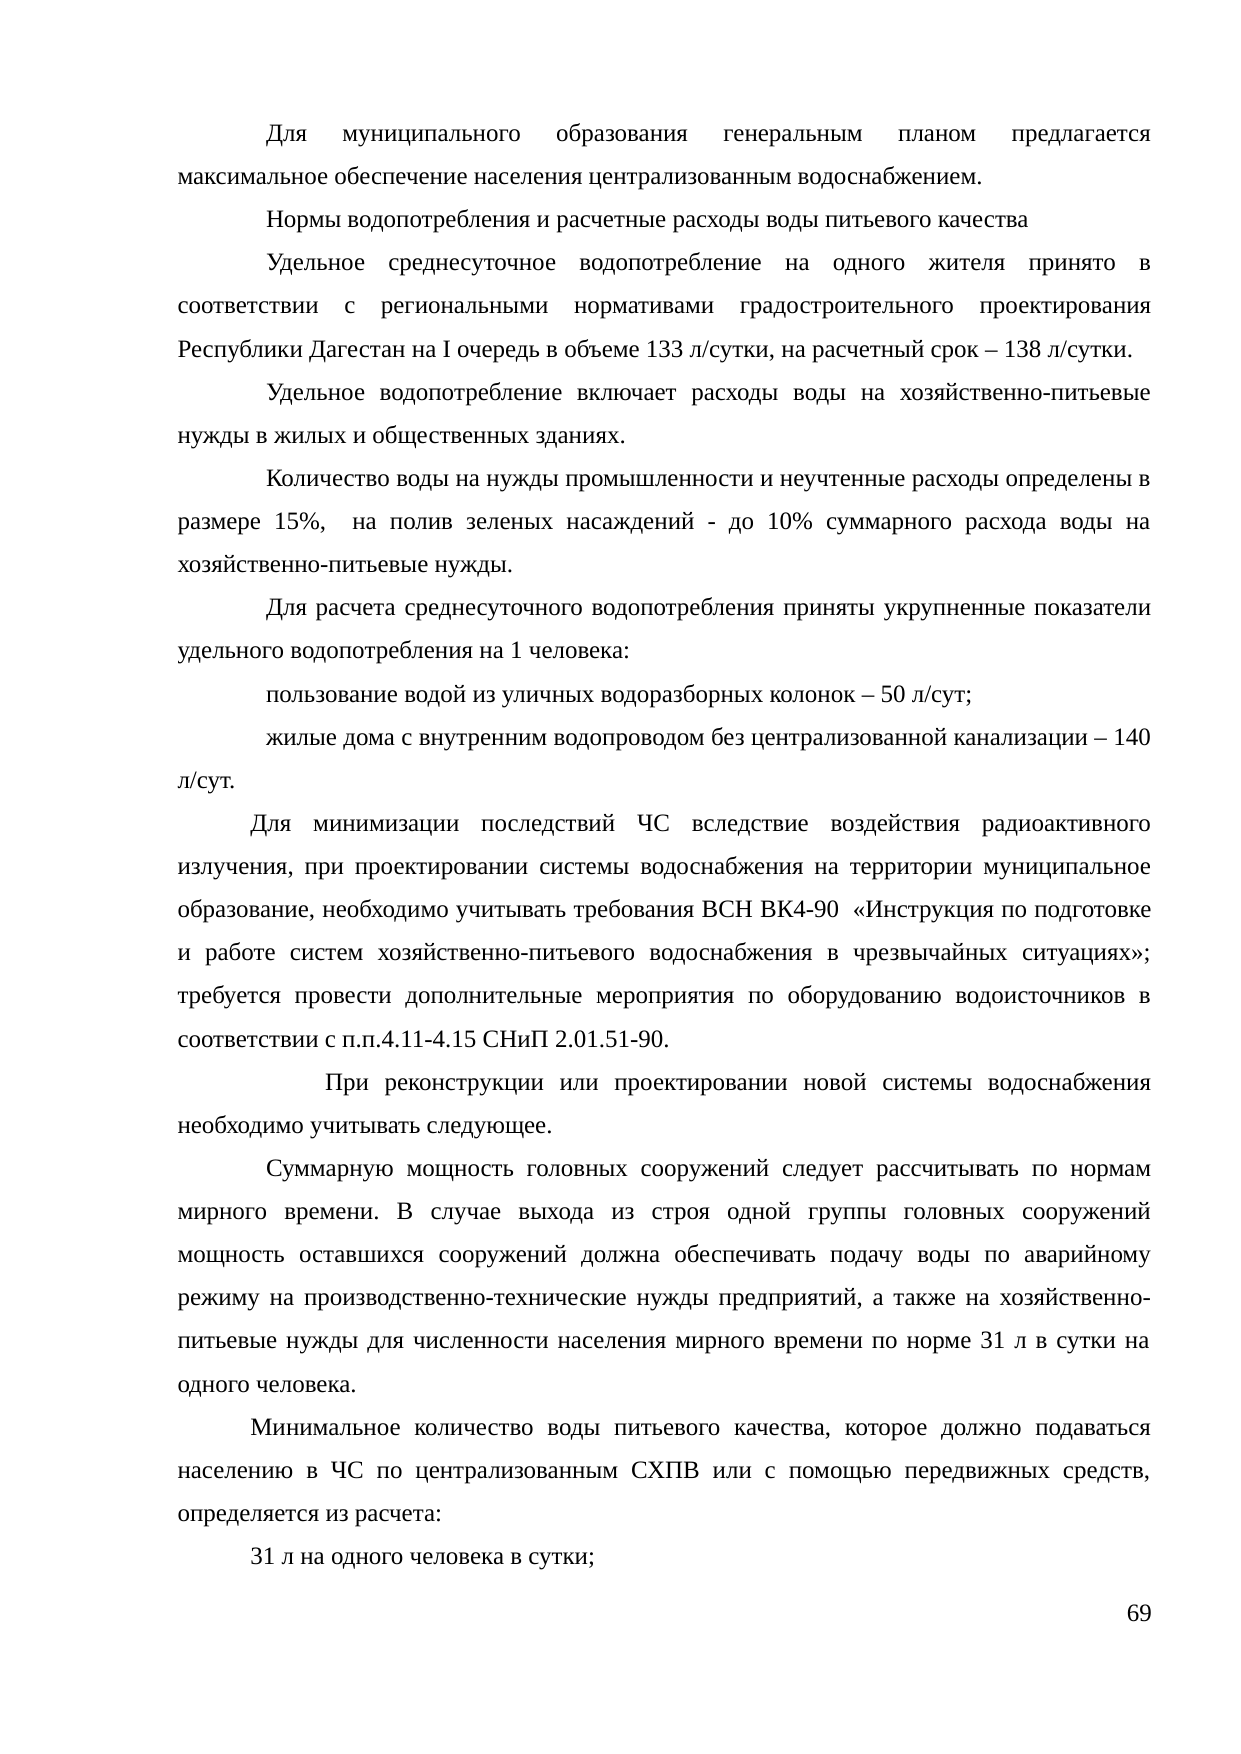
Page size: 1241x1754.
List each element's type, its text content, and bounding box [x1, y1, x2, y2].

text пользование водой из уличных водоразборных колонок – 50 л/сут; [177, 679, 1152, 707]
text Удельное водопотребление включает расходы воды на хозяйственно-питьевые нужды в жилых и общественных зданиях. [177, 377, 1152, 449]
text Для минимизации последствий ЧС вследствие воздействия радиоактивного излучения, при проектировании системы водоснабжения на территории муниципальное образование, необходимо учитывать требования ВСН ВК4-90 «Инструкция по подготовке и работе систем хозяйственно-питьевого водоснабжения в чрезвычайных ситуациях»; требуется провести дополнительные мероприятия по оборудованию водоисточников в соответствии с п.п.4.11-4.15 СНиП 2.01.51-90. [177, 808, 1152, 1052]
text При реконструкции или проектировании новой системы водоснабжения необходимо учитывать следующее. [177, 1067, 1152, 1139]
text Для расчета среднесуточного водопотребления приняты укрупненные показатели удельного водопотребления на 1 человека: [177, 592, 1152, 664]
text жилые дома с внутренним водопроводом без централизованной канализации – 140 л/сут. [177, 722, 1152, 794]
text на одного человека в сутки; [177, 1541, 1152, 1570]
text Суммарную мощность головных сооружений следует рассчитывать по нормам мирного времени. В случае выхода из строя одной группы головных сооружений мощность оставшихся сооружений должна обеспечивать подачу воды по аварийному режиму на производственно-технические нужды предприятий, а также на хозяйственно-питьевые нужды для численности населения мирного времени по норме в сутки на одного человека. [177, 1153, 1152, 1397]
text Для муниципального образования генеральным планом предлагается максимальное обеспечение населения централизованным водоснабжением. [177, 118, 1152, 190]
text Количество воды на нужды промышленности и неучтенные расходы определены в размере 15%, на полив зеленых насаждений - до 10% суммарного расхода воды на хозяйственно-питьевые нужды. [177, 463, 1152, 578]
text Минимальное количество воды питьевого качества, которое должно подаваться населению в ЧС по централизованным СХПВ или с помощью передвижных средств, определяется из расчета: [177, 1412, 1152, 1527]
text Нормы водопотребления и расчетные расходы воды питьевого качества [177, 204, 1152, 233]
text Удельное среднесуточное водопотребление на одного жителя принято в соответствии с региональными нормативами градостроительного проектирования Республики Дагестан на I очередь в объеме 133 л/сутки, на расчетный срок – 138 л/сутки. [177, 247, 1152, 362]
